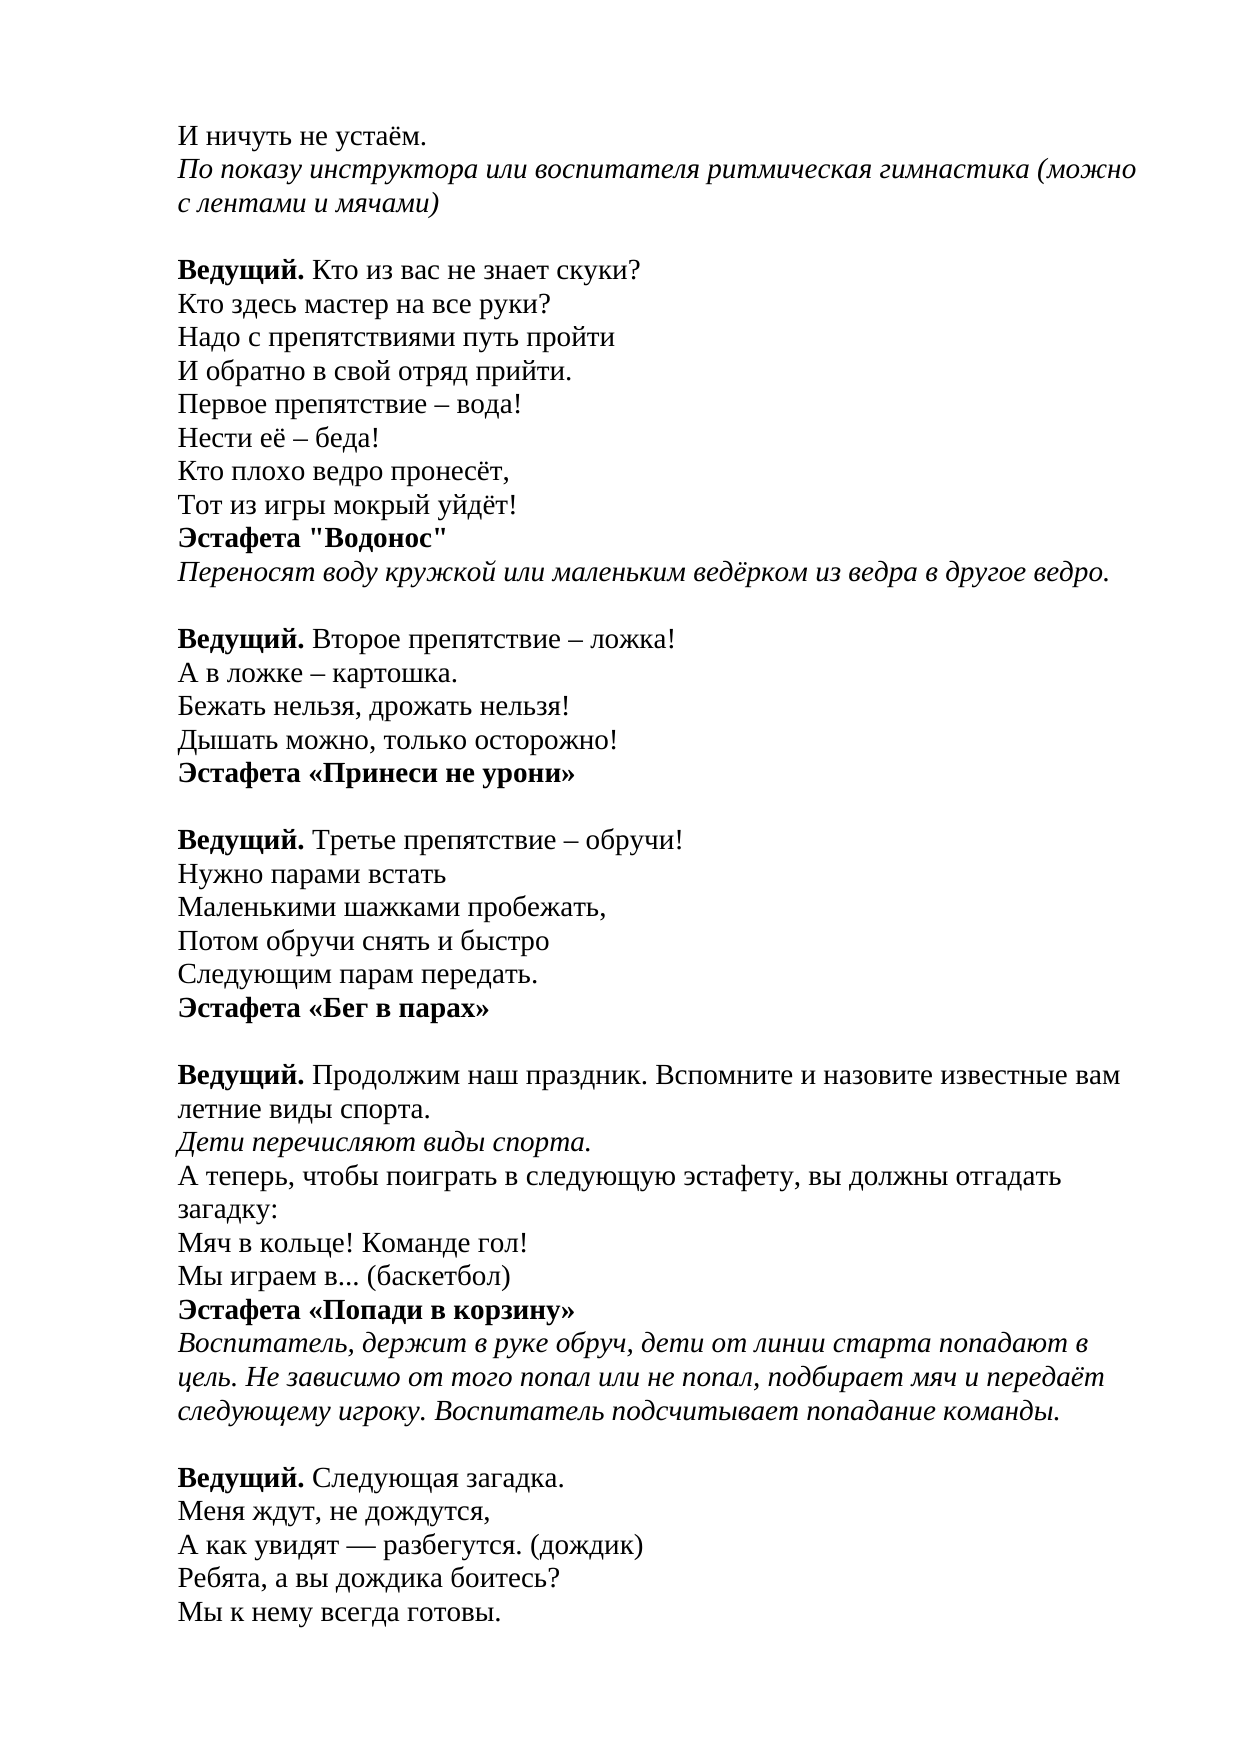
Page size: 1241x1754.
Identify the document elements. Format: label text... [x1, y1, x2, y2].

text Ведущий. Кто из вас не знает скуки? Кто здесь мастер на все руки? Надо с препятствиями путь пройти И обратно в свой отряд прийти. Первое препятствие – вода! Нести её – беда! Кто плохо ведро пронесёт, Тот из игры мокрый уйдёт! Эстафета "Водонос" Переносят воду кружкой или маленьким ведёрком из ведра в другое ведро. [177, 219, 1152, 588]
text Ведущий. Третье препятствие – обручи! Нужно парами встать Маленькими шажками пробежать, Потом обручи снять и быстро Следующим парам передать. Эстафета «Бег в парах» [177, 789, 1152, 1024]
text Ведущий. Продолжим наш праздник. Вспомните и назовите известные вам летние виды спорта. Дети перечисляют виды спорта. А теперь, чтобы поиграть в следующую эстафету, вы должны отгадать загадку: Мяч в кольце! Команде гол! Мы играем в... (баскетбол) Эстафета «Попади в корзину» Воспитатель, держит в руке обруч, дети от линии старта попадают в цель. Не зависимо от того попал или не попал, подбирает мяч и передаёт следующему игроку. Воспитатель подсчитывает попадание команды. [177, 1024, 1152, 1426]
text Ведущий. Второе препятствие – ложка! А в ложке – картошка. Бежать нельзя, дрожать нельзя! Дышать можно, только осторожно! Эстафета «Принеси не урони» [177, 588, 1152, 789]
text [177, 1426, 1152, 1627]
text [177, 118, 1152, 219]
